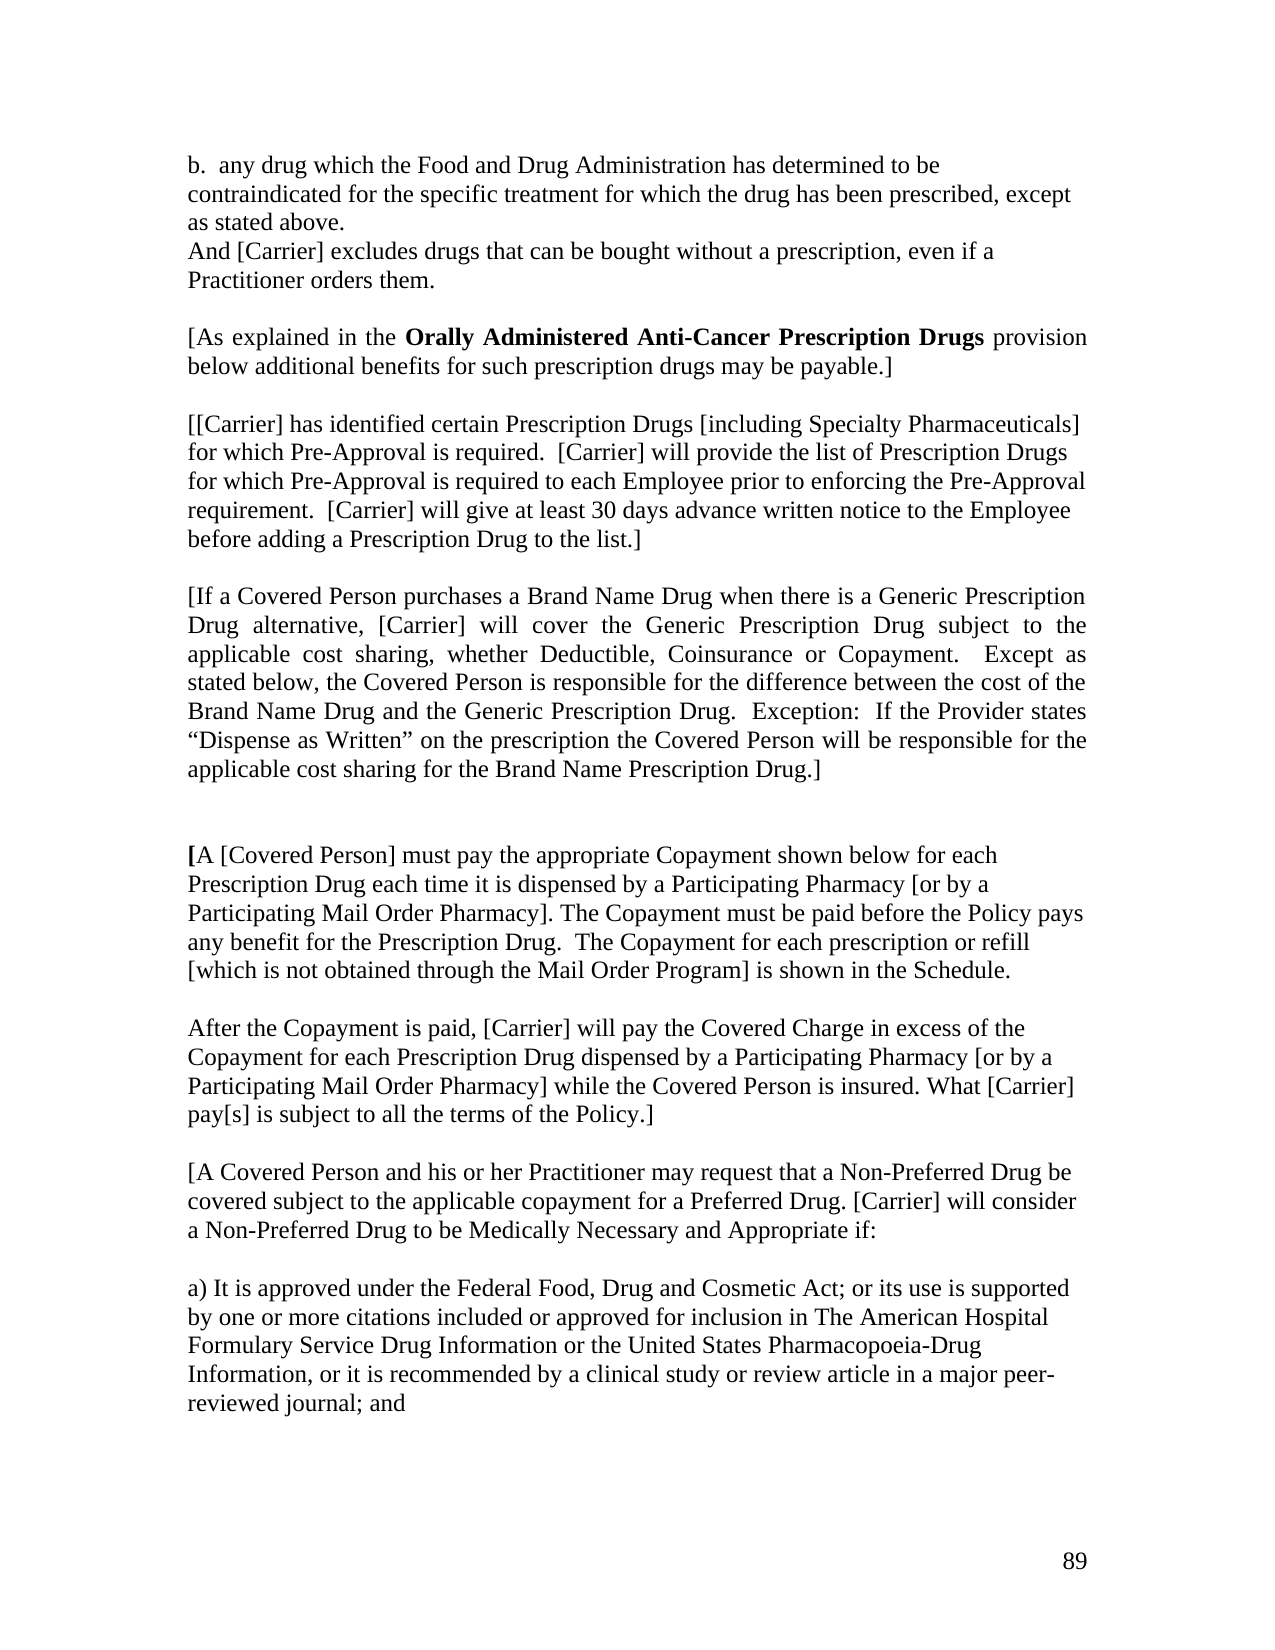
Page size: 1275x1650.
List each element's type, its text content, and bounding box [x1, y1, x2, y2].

text [As explained in the Orally Administered Anti-Cancer Prescription Drugs provision below additional benefits for such prescription drugs may be payable.] [187, 322, 1087, 380]
text [If a Covered Person purchases a Brand Name Drug when there is a Generic Prescription Drug alternative, [Carrier] will cover the Generic Prescription Drug subject to the applicable cost sharing, whether Deductible, Coinsurance or Copayment. Except as stated below, the Covered Person is responsible for the difference between the cost of the Brand Name Drug and the Generic Prescription Drug. Exception: If the Provider states “Dispense as Written” on the prescription the Covered Person will be responsible for the applicable cost sharing for the Brand Name Prescription Drug.] [187, 581, 1087, 782]
text b. any drug which the Food and Drug Administration has determined to be contraindicated for the specific treatment for which the drug has been prescribed, except as stated above. [187, 150, 1087, 236]
text And [Carrier] excludes drugs that can be bought without a prescription, even if a Practitioner orders them. [187, 236, 1087, 294]
text [[Carrier] has identified certain Prescription Drugs [including Specialty Pharmaceuticals] for which Pre-Approval is required. [Carrier] will provide the list of Prescription Drugs for which Pre-Approval is required to each Employee prior to enforcing the Pre-Approval requirement. [Carrier] will give at least 30 days advance written notice to the Employee before adding a Prescription Drug to the list.] [187, 409, 1087, 552]
text [A [Covered Person] must pay the appropriate Copayment shown below for each Prescription Drug each time it is dispensed by a Participating Pharmacy [or by a Participating Mail Order Pharmacy]. The Copayment must be paid before the Policy pays any benefit for the Prescription Drug. The Copayment for each prescription or refill [which is not obtained through the Mail Order Program] is shown in the Schedule. [187, 840, 1087, 984]
text a) It is approved under the Federal Food, Drug and Cosmetic Act; or its use is supported by one or more citations included or approved for inclusion in The American Hospital Formulary Service Drug Information or the United States Pharmacopoeia-Drug Information, or it is recommended by a clinical study or review article in a major peer-reviewed journal; and [187, 1273, 1087, 1417]
text [A Covered Person and his or her Practitioner may request that a Non-Preferred Drug be covered subject to the applicable copayment for a Preferred Drug. [Carrier] will consider a Non-Preferred Drug to be Medically Necessary and Appropriate if: [187, 1157, 1087, 1244]
text After the Copayment is paid, [Carrier] will pay the Covered Charge in excess of the Copayment for each Prescription Drug dispensed by a Participating Pharmacy [or by a Participating Mail Order Pharmacy] while the Covered Person is insured. What [Carrier] pay[s] is subject to all the terms of the Policy.] [187, 1013, 1087, 1128]
